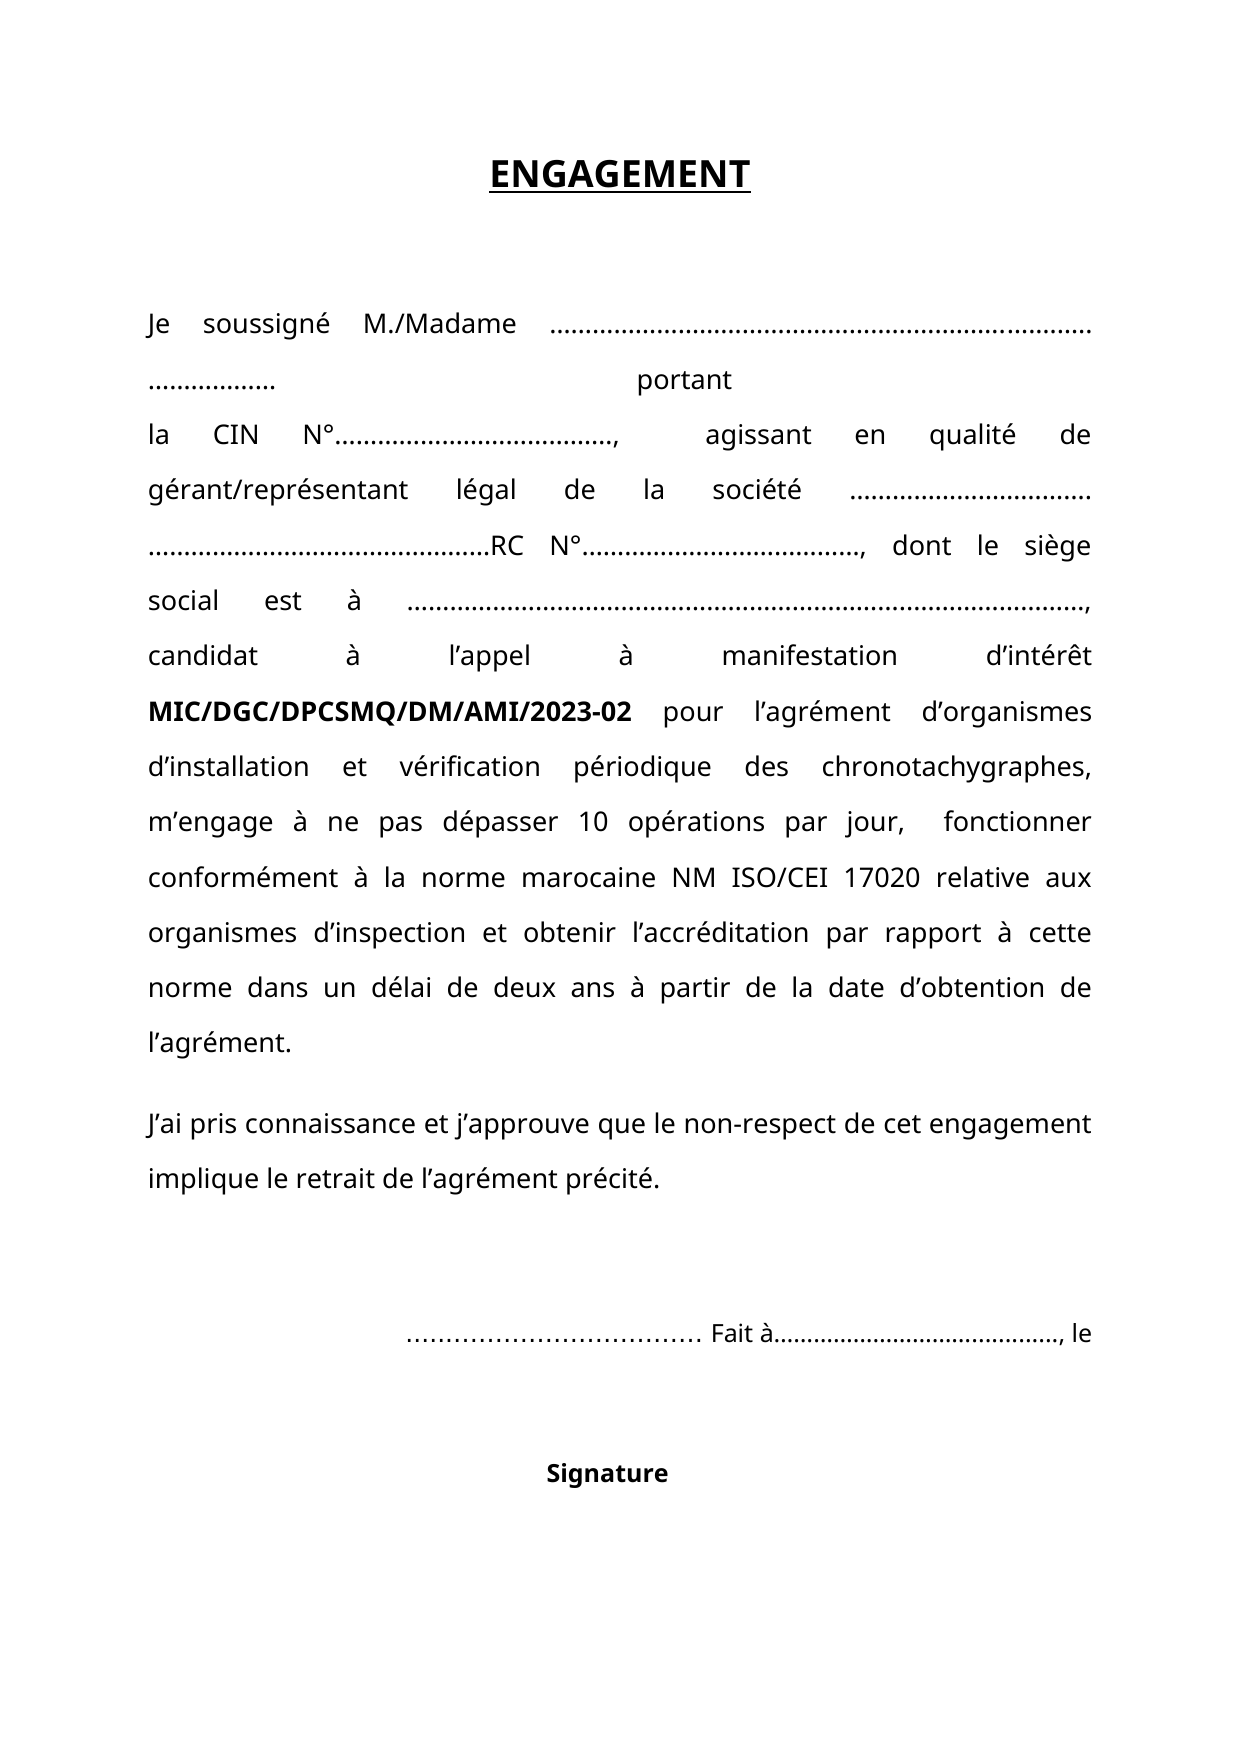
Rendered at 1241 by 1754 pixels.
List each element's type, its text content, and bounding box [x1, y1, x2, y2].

text Je soussigné M./Madame ……………………………………………………….….……..……………… portant la CIN N°…………………………………, agissant en qualité de gérant/représentant légal de la société …………………………….…………………………………………RC N°…………………………………, dont le siège social est à ……………………………………………………………..……………………, candidat à l’appel à manifestation d’intérêt MIC/DGC/DPCSMQ/DM/AMI/2023-02 pour l’agrément d’organismes d’installation et vérification périodique des chronotachygraphes, m’engage à ne pas dépasser 10 opérations par jour, fonctionner conformément à la norme marocaine NM ISO/CEI 17020 relative aux organismes d’inspection et obtenir l’accréditation par rapport à cette norme dans un délai de deux ans à partir de la date d’obtention de l’agrément. [148, 305, 1093, 1061]
text J’ai pris connaissance et j’approuve que le non-respect de cet engagement implique le retrait de l’agrément précité. [148, 1104, 1093, 1196]
text Signature [546, 1455, 1093, 1489]
text Fait à…………………………............., le …………………………...... [148, 1316, 1093, 1350]
text ENGAGEMENT [148, 148, 1093, 199]
